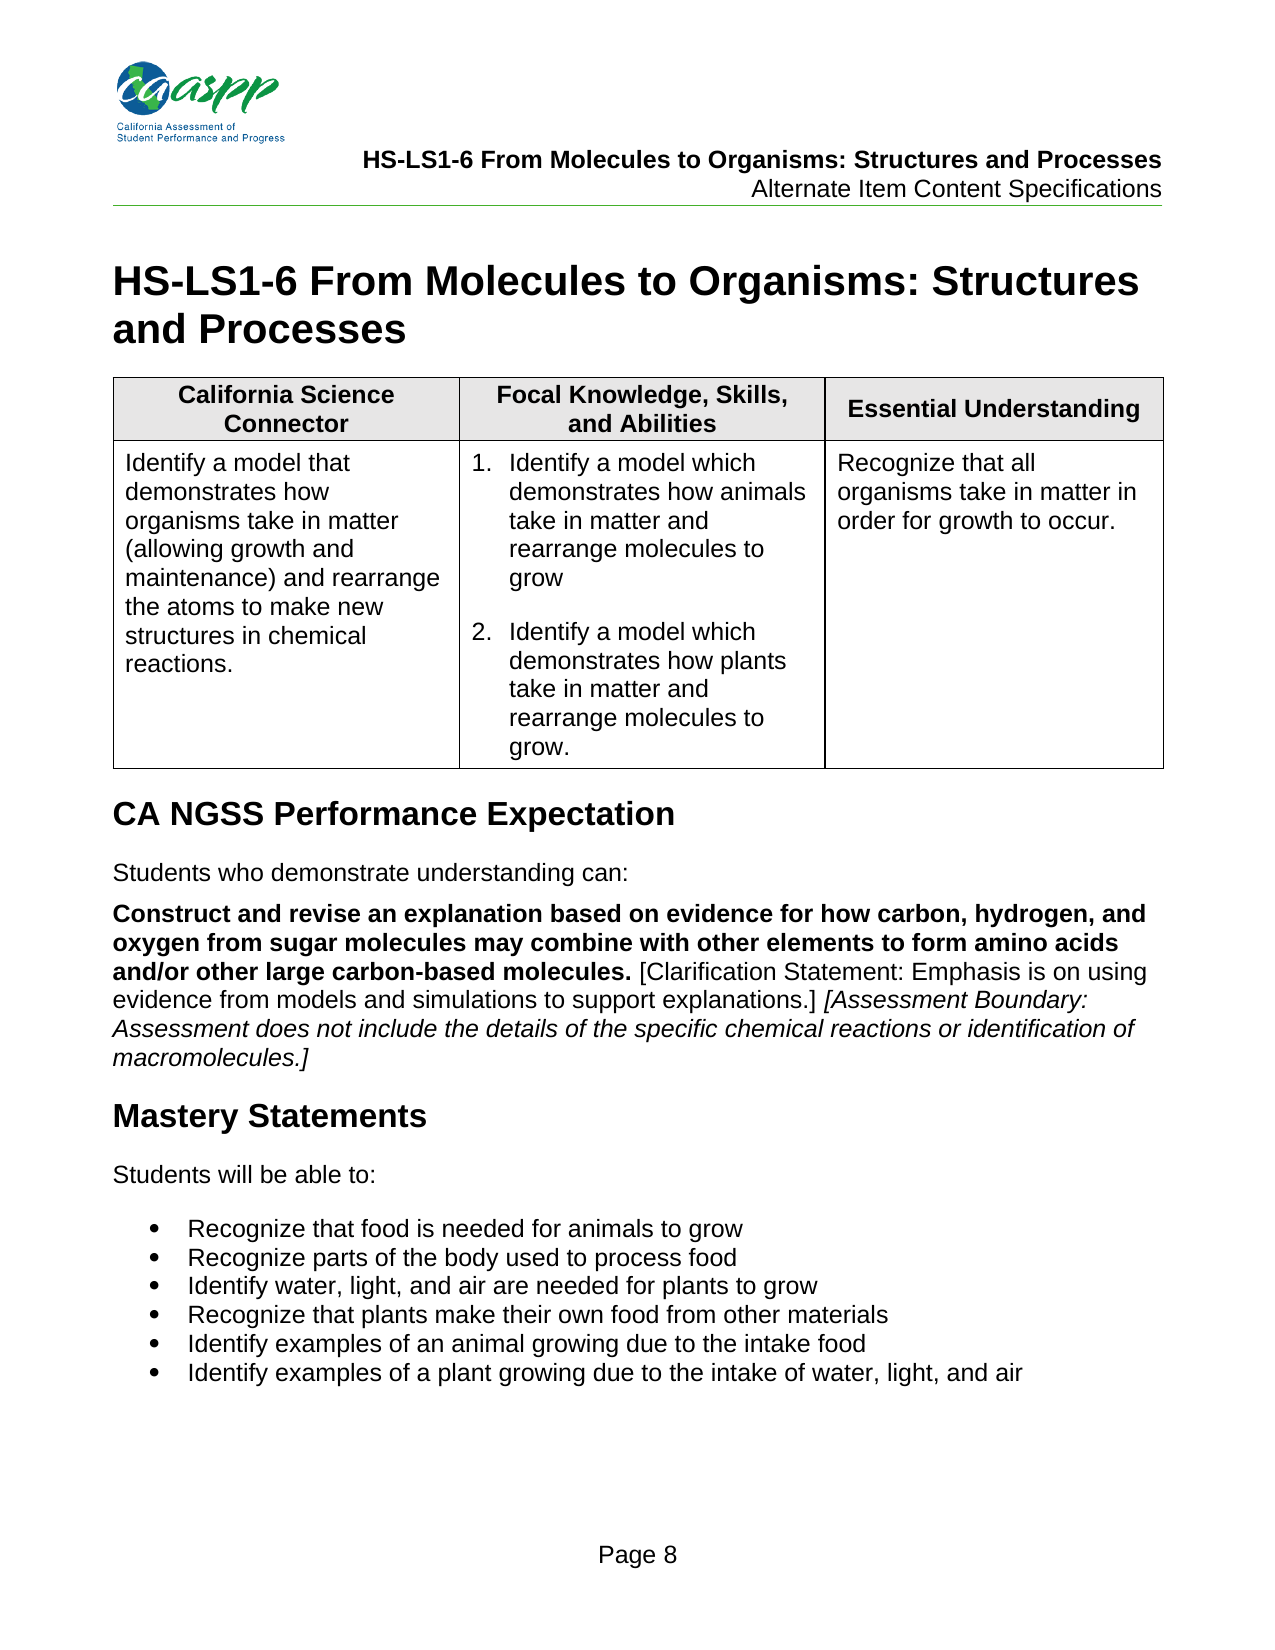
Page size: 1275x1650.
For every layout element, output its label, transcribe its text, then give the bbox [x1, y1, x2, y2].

text Construct and revise an explanation based on evidence for how carbon, hydrogen, and oxygen from sugar molecules may combine with other elements to form amino acids and/or other large carbon-based molecules. [Clarification Statement: Emphasis is on using evidence from models and simulations to support explanations.] [Assessment Boundary: Assessment does not include the details of the specific chemical reactions or identification of macromolecules.] [112, 899, 1162, 1071]
list Recognize that food is needed for animals to grow [150, 1214, 1162, 1242]
table_cell Identify a model that demonstrates how organisms take in matter (allowing growth and maintenance) and rearrange the atoms to make new structures in chemical reactions. [114, 441, 459, 768]
list Identify examples of a plant growing due to the intake of water, light, and air [150, 1358, 1162, 1387]
picture [112, 60, 287, 146]
table_header Essential Understanding [826, 378, 1163, 440]
table_cell Recognize that all organisms take in matter in order for growth to occur. [826, 441, 1163, 768]
list Identify water, light, and air are needed for plants to grow [150, 1271, 1162, 1300]
list Recognize that plants make their own food from other materials [150, 1300, 1162, 1329]
text HS-LS1-6 From Molecules to Organisms: Structures and Processes [112, 256, 1162, 352]
subtitle CA NGSS Performance Expectation [112, 794, 1162, 833]
list Recognize parts of the body used to process food [150, 1242, 1162, 1271]
subtitle Mastery Statements [112, 1096, 1162, 1135]
list Identify examples of an animal growing due to the intake food [150, 1329, 1162, 1358]
text Students will be able to: [112, 1160, 1162, 1189]
table_header Focal Knowledge, Skills, and Abilities [460, 378, 824, 440]
table_cell Identify a model which demonstrates how animals take in matter and rearrange molecules to grow Identify a model which demonstrates how plants take in matter and rearrange molecules to grow. [460, 441, 824, 768]
table_header California Science Connector [114, 378, 459, 440]
text Students who demonstrate understanding can: [112, 858, 1162, 886]
